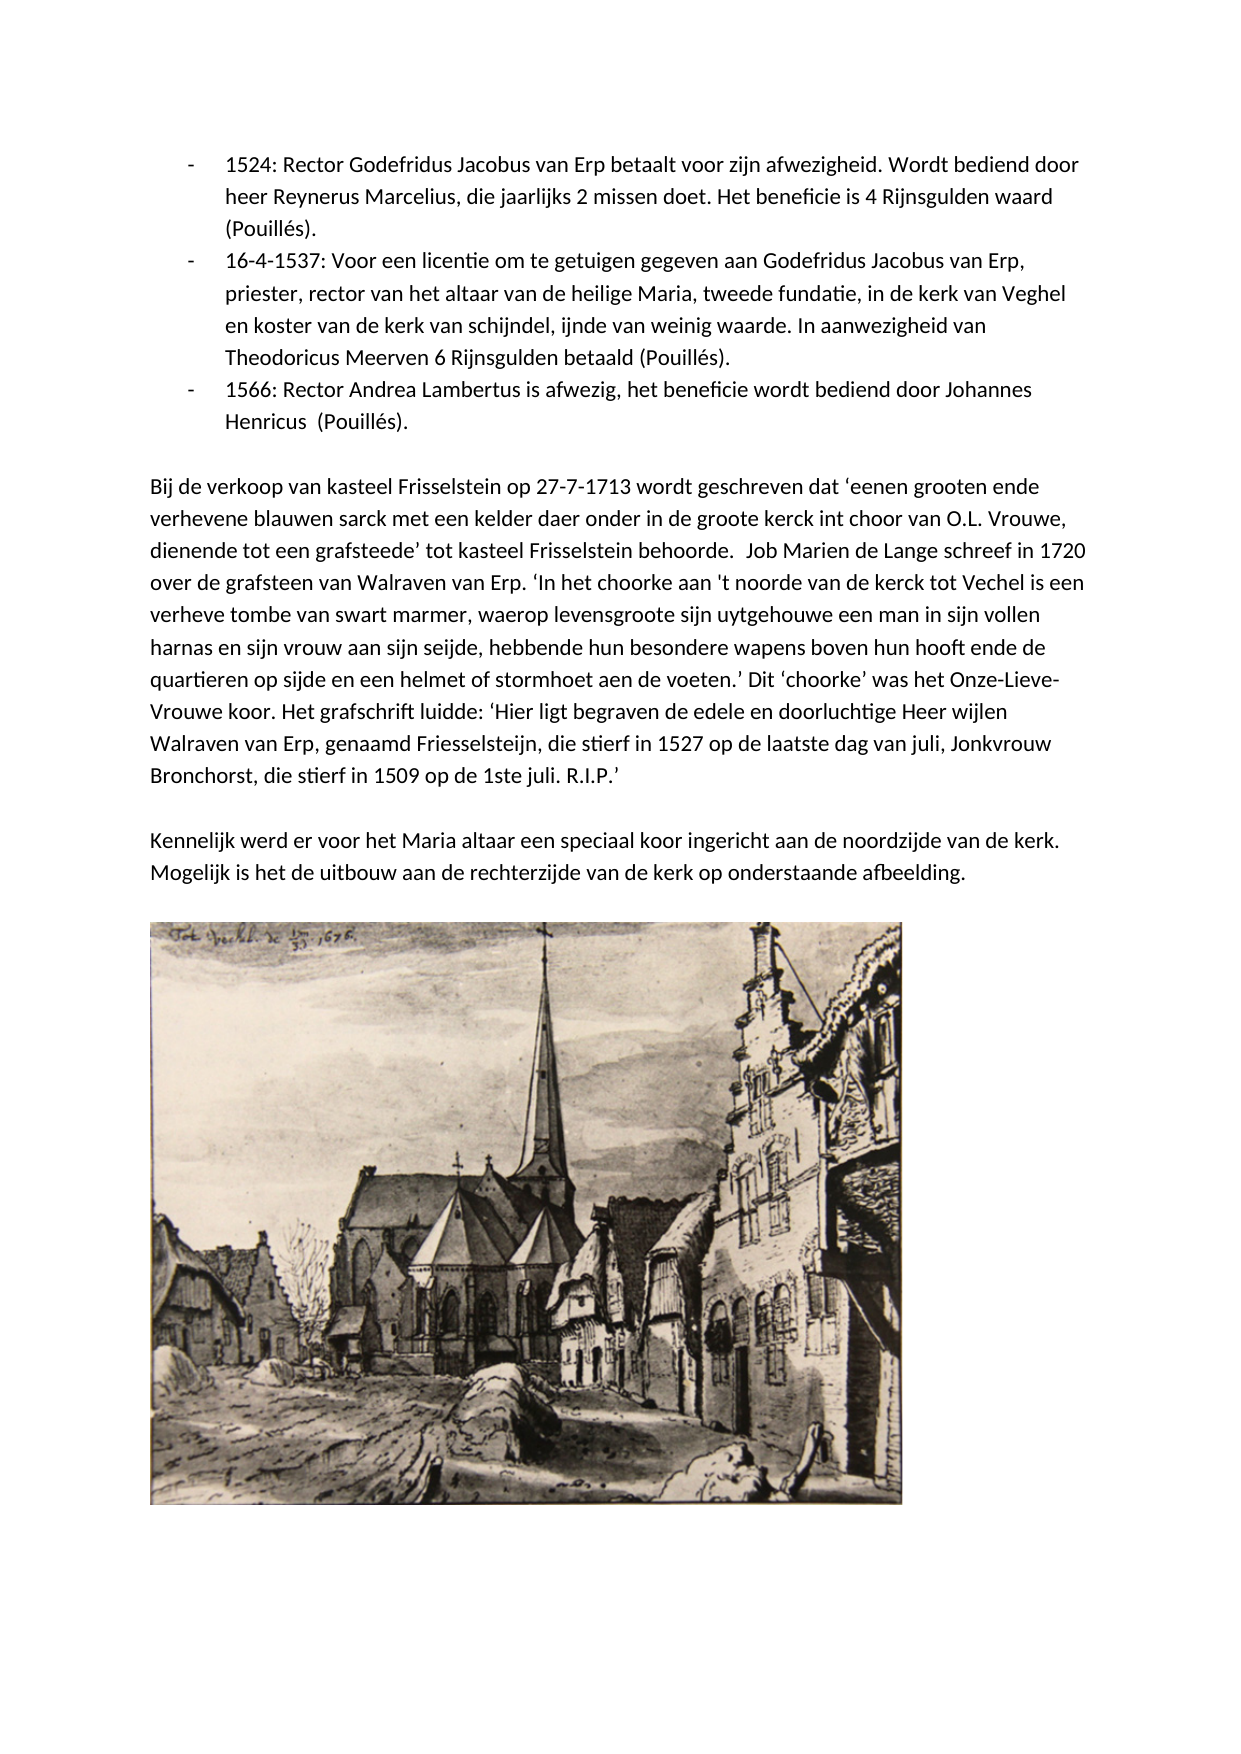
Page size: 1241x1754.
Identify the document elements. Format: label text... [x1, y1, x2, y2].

list 1524: Rector Godefridus Jacobus van Erp betaalt voor zijn afwezigheid. Wordt bediend door heer Reynerus Marcelius, die jaarlijks 2 missen doet. Het beneficie is 4 Rijnsgulden waard (Pouillés). [187, 150, 1090, 242]
picture [150, 922, 903, 1505]
list 16-4-1537: Voor een licentie om te getuigen gegeven aan Godefridus Jacobus van Erp, priester, rector van het altaar van de heilige Maria, tweede fundatie, in de kerk van Veghel en koster van de kerk van schijndel, ijnde van weinig waarde. In aanwezigheid van Theodoricus Meerven 6 Rijnsgulden betaald (Pouillés). [187, 247, 1090, 371]
text Bij de verkoop van kasteel Frisselstein op 27-7-1713 wordt geschreven dat ‘eenen grooten ende verhevene blauwen sarck met een kelder daer onder in de groote kerck int choor van O.L. Vrouwe, dienende tot een grafsteede’ tot kasteel Frisselstein behoorde. Job Marien de Lange schreef in 1720 over de grafsteen van Walraven van Erp. ‘In het choorke aan 't noorde van de kerck tot Vechel is een verheve tombe van swart marmer, waerop levensgroote sijn uytgehouwe een man in sijn vollen harnas en sijn vrouw aan sijn seijde, hebbende hun besondere wapens boven hun hooft ende de quartieren op sijde en een helmet of stormhoet aen de voeten.’ Dit ‘choorke’ was het Onze-Lieve-Vrouwe koor. Het grafschrift luidde: ‘Hier ligt begraven de edele en doorluchtige Heer wijlen Walraven van Erp, genaamd Friesselsteijn, die stierf in 1527 op de laatste dag van juli, Jonkvrouw Bronchorst, die stierf in 1509 op de 1ste juli. R.I.P.’ [150, 472, 1090, 789]
list 1566: Rector Andrea Lambertus is afwezig, het beneficie wordt bediend door Johannes Henricus (Pouillés). [187, 375, 1090, 436]
text Kennelijk werd er voor het Maria altaar een speciaal koor ingericht aan de noordzijde van de kerk. Mogelijk is het de uitbouw aan de rechterzijde van de kerk op onderstaande afbeelding. [150, 826, 1090, 886]
